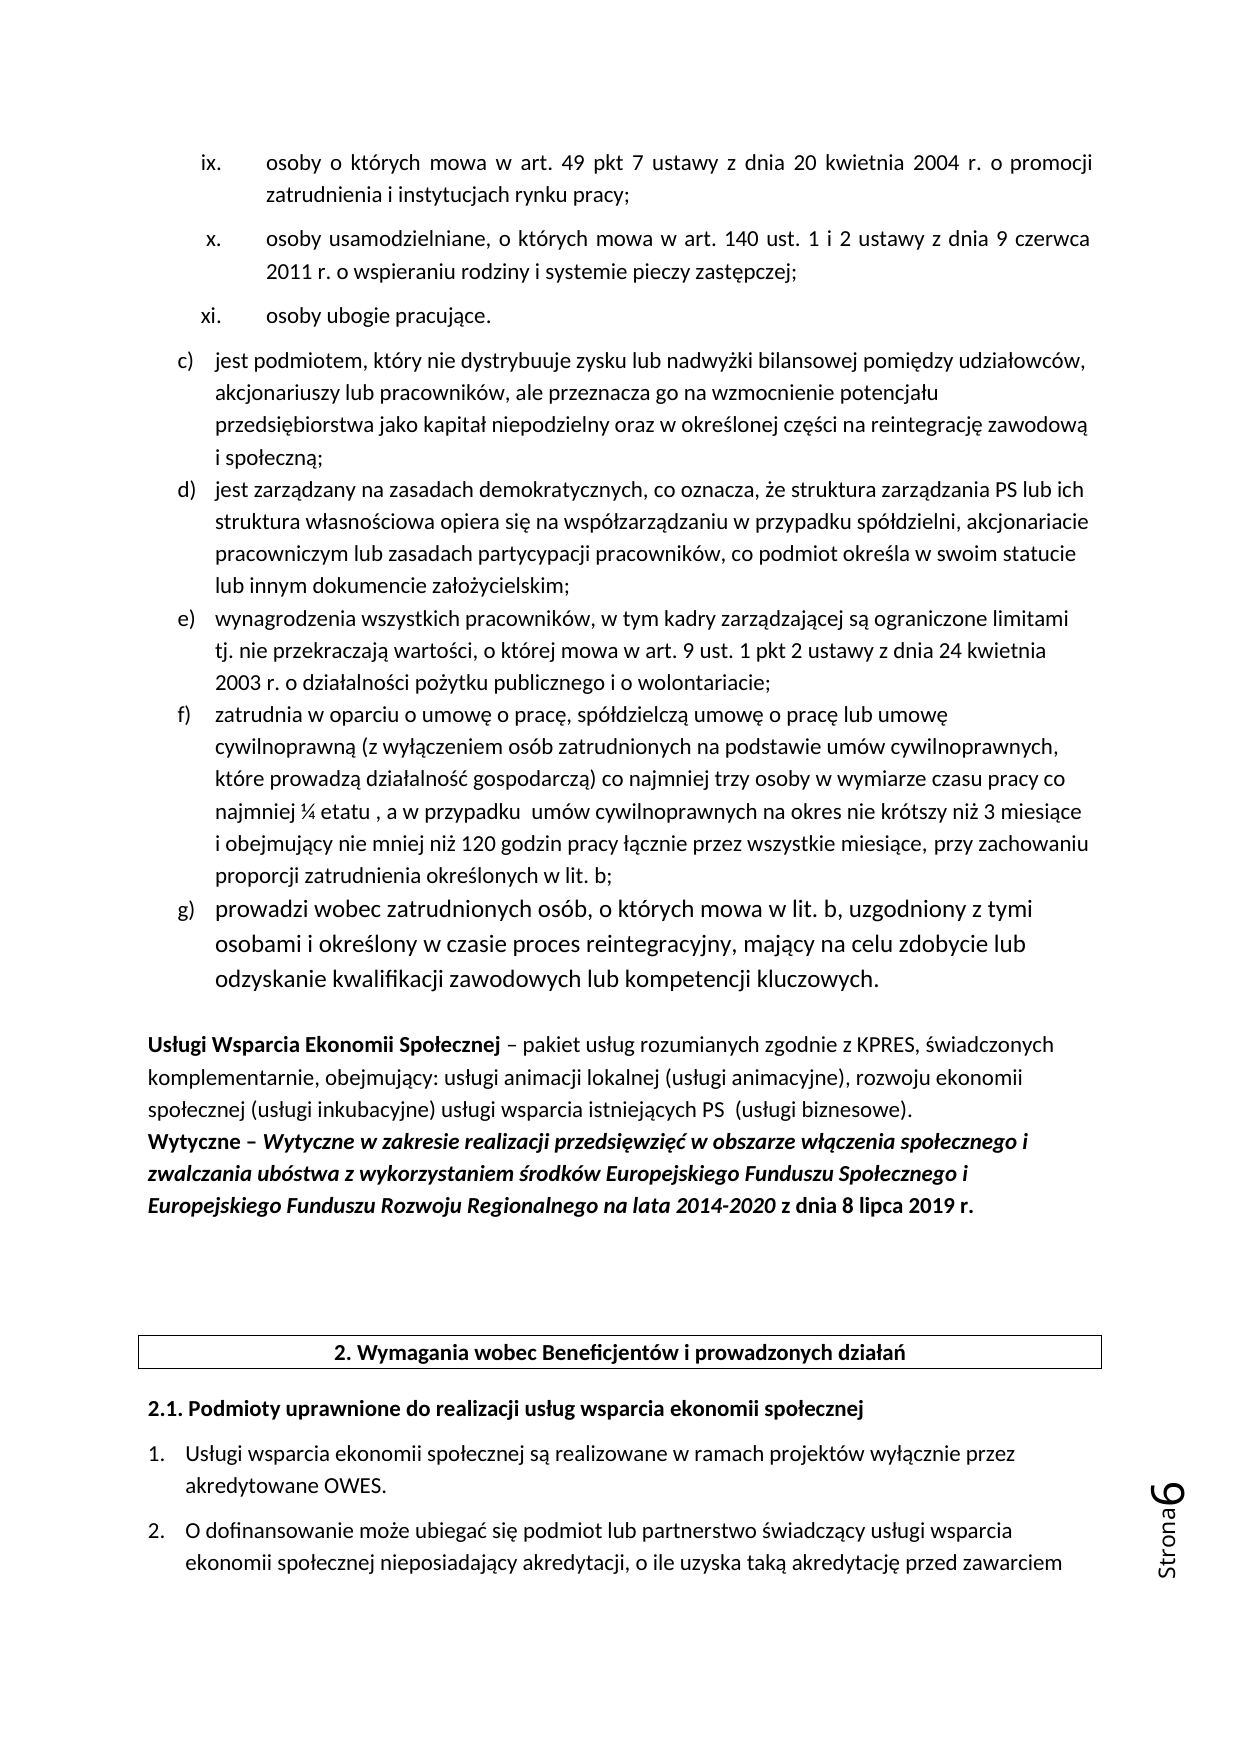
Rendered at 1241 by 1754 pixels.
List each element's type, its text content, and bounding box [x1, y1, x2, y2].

list zatrudnia w oparciu o umowę o pracę, spółdzielczą umowę o pracę lub umowę cywilnoprawną (z wyłączeniem osób zatrudnionych na podstawie umów cywilnoprawnych, które prowadzą działalność gospodarczą) co najmniej trzy osoby w wymiarze czasu pracy co najmniej ¼ etatu , a w przypadku umów cywilnoprawnych na okres nie krótszy niż 3 miesiące i obejmujący nie mniej niż 120 godzin pracy łącznie przez wszystkie miesiące, przy zachowaniu proporcji zatrudnienia określonych w lit. b; [177, 700, 1092, 889]
text 2. Wymagania wobec Beneficjentów i prowadzonych działań [139, 1336, 1101, 1368]
list Usługi wsparcia ekonomii społecznej są realizowane w ramach projektów wyłącznie przez akredytowane OWES. [148, 1439, 1092, 1499]
list jest podmiotem, który nie dystrybuuje zysku lub nadwyżki bilansowej pomiędzy udziałowców, akcjonariuszy lub pracowników, ale przeznacza go na wzmocnienie potencjału przedsiębiorstwa jako kapitał niepodzielny oraz w określonej części na reintegrację zawodową i społeczną; [177, 346, 1092, 471]
list jest zarządzany na zasadach demokratycznych, co oznacza, że struktura zarządzania PS lub ich struktura własnościowa opiera się na współzarządzaniu w przypadku spółdzielni, akcjonariacie pracowniczym lub zasadach partycypacji pracowników, co podmiot określa w swoim statucie lub innym dokumencie założycielskim; [177, 475, 1092, 599]
list osoby o których mowa w art. 49 pkt 7 ustawy z dnia 20 kwietnia 2004 r. o promocji zatrudnienia i instytucjach rynku pracy; [222, 148, 1092, 208]
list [148, 1516, 1092, 1576]
text Usługi Wsparcia Ekonomii Społecznej – pakiet usług rozumianych zgodnie z KPRES, świadczonych komplementarnie, obejmujący: usługi animacji lokalnej (usługi animacyjne), rozwoju ekonomii społecznej (usługi inkubacyjne) usługi wsparcia istniejących PS (usługi biznesowe). [148, 1031, 1092, 1123]
subtitle 2.1. Podmioty uprawnione do realizacji usług wsparcia ekonomii społecznej [148, 1394, 1092, 1422]
list osoby ubogie pracujące. [222, 301, 1092, 329]
list wynagrodzenia wszystkich pracowników, w tym kadry zarządzającej są ograniczone limitami tj. nie przekraczają wartości, o której mowa w art. 9 ust. 1 pkt 2 ustawy z dnia 24 kwietnia 2003 r. o działalności pożytku publicznego i o wolontariacie; [177, 604, 1092, 696]
text Wytyczne – Wytyczne w zakresie realizacji przedsięwzięć w obszarze włączenia społecznego i zwalczania ubóstwa z wykorzystaniem środków Europejskiego Funduszu Społecznego i Europejskiego Funduszu Rozwoju Regionalnego na lata 2014-2020 z dnia 8 lipca 2019 r. [148, 1127, 1092, 1219]
list osoby usamodzielniane, o których mowa w art. 140 ust. 1 i 2 ustawy z dnia 9 czerwca 2011 r. o wspieraniu rodziny i systemie pieczy zastępczej; [222, 224, 1092, 285]
list prowadzi wobec zatrudnionych osób, o których mowa w lit. b, uzgodniony z tymi osobami i określony w czasie proces reintegracyjny, mający na celu zdobycie lub odzyskanie kwalifikacji zawodowych lub kompetencji kluczowych. [177, 893, 1092, 994]
